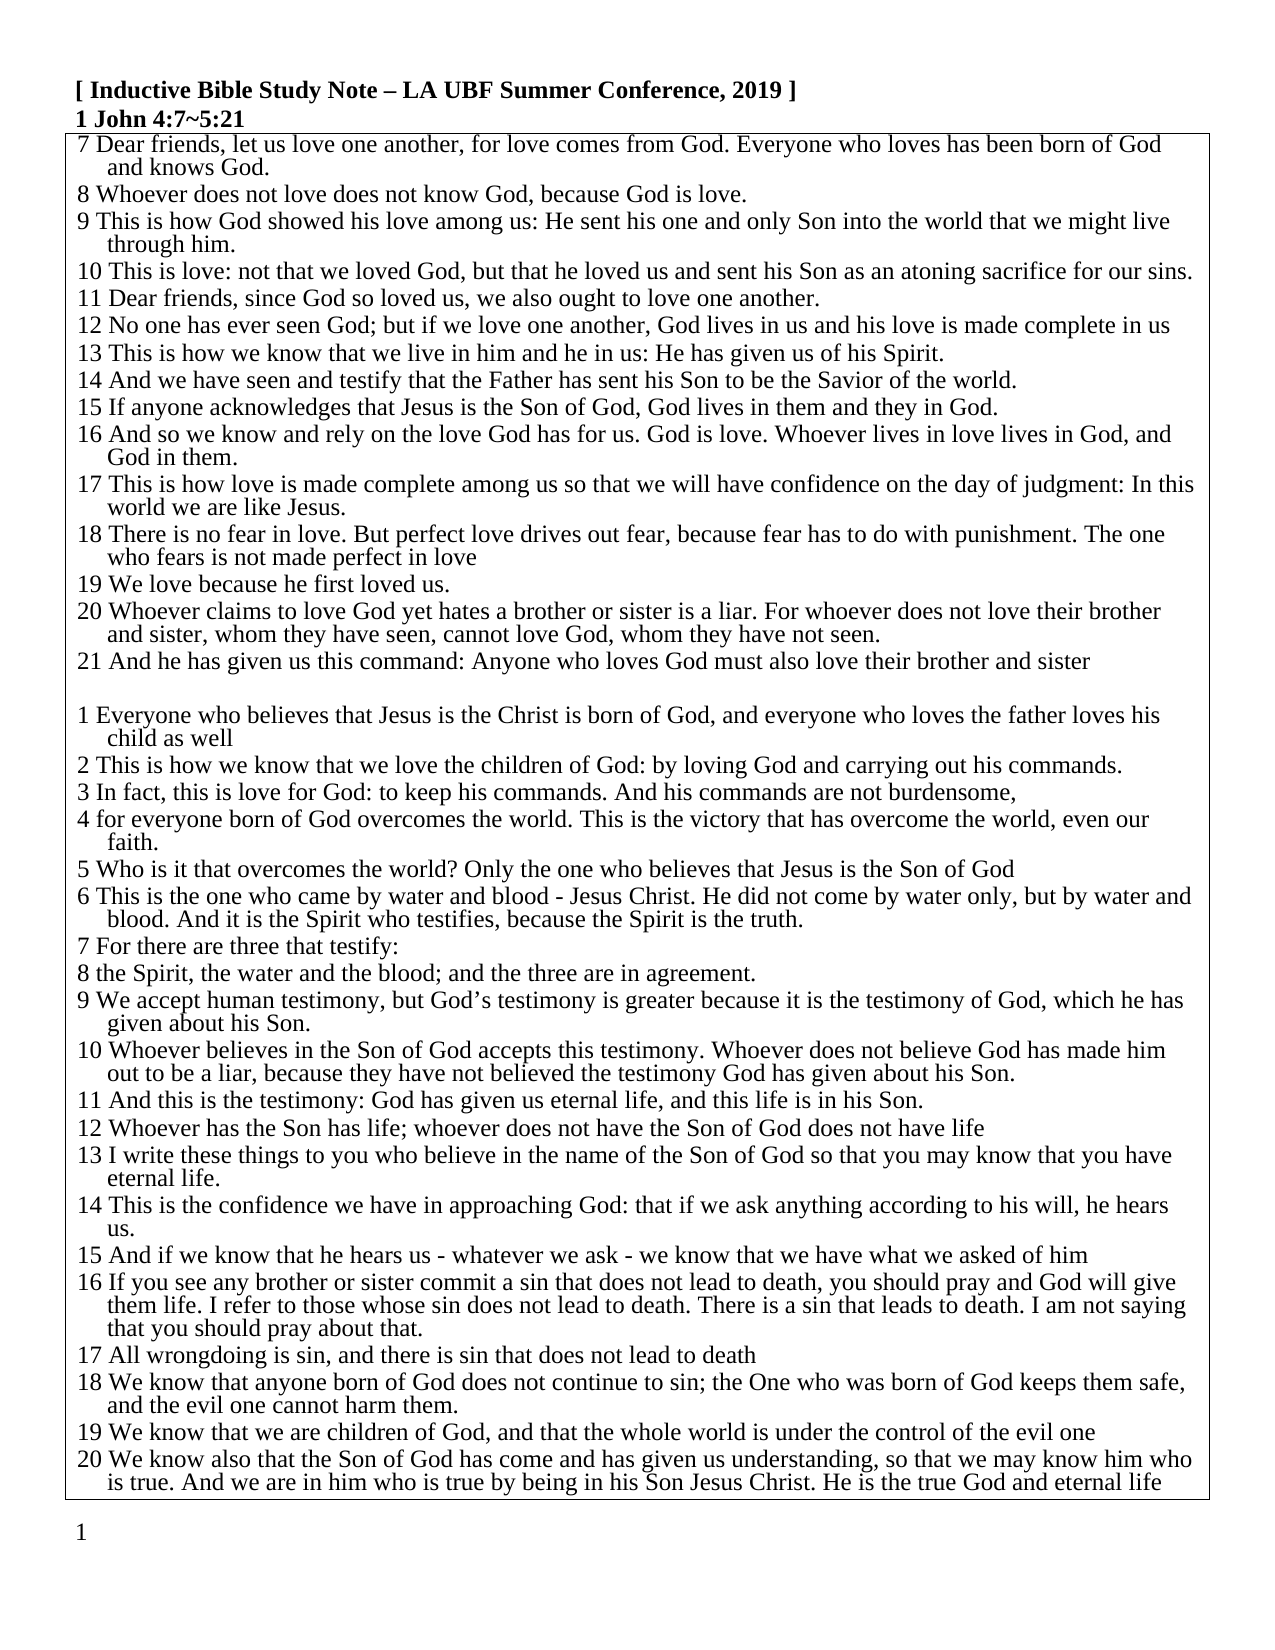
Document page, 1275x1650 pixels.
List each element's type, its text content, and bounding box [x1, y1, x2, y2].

text [ Inductive Bible Study Note – LA UBF Summer Conference, 2019 ] [75, 75, 1200, 104]
text 1 John 4:7~5:21 [75, 104, 1200, 133]
